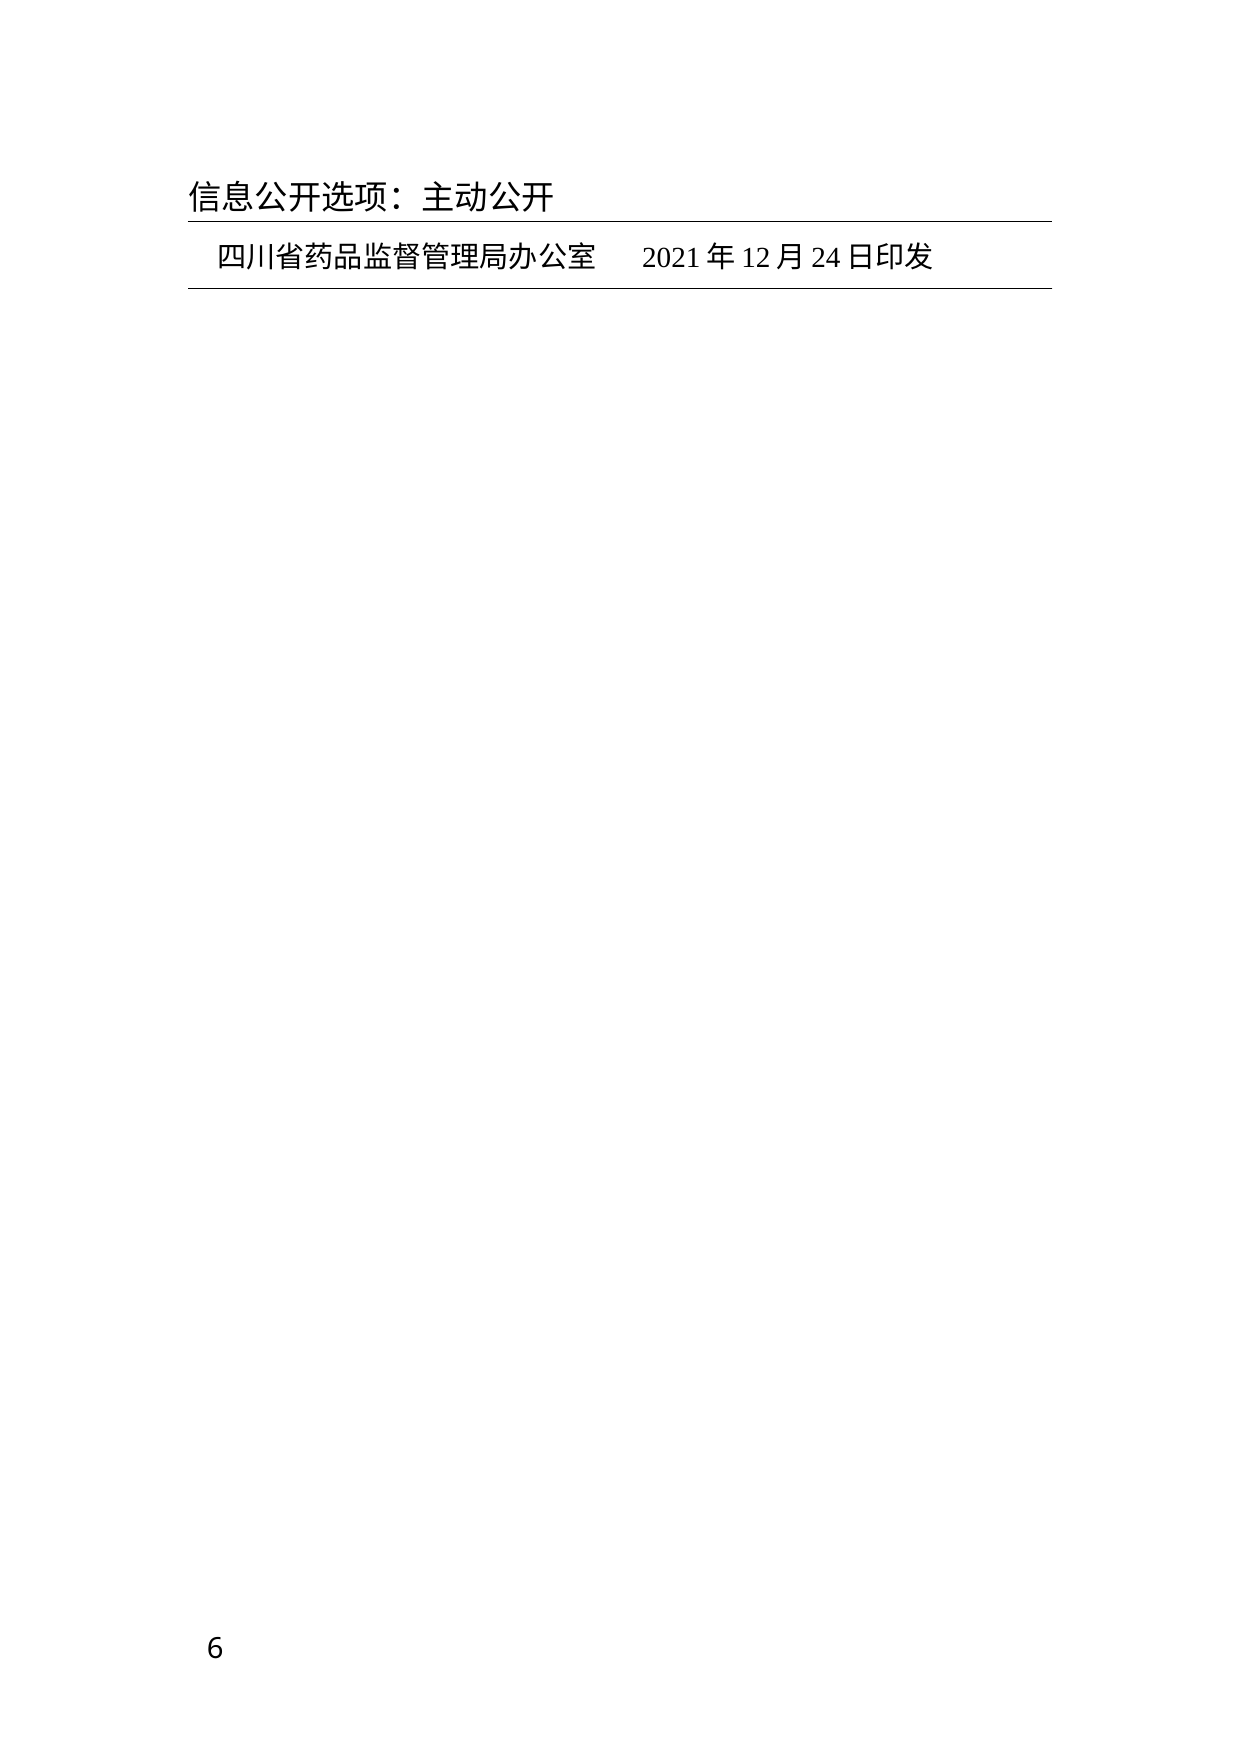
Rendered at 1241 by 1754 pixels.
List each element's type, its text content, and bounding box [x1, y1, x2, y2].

text 四川省药品监督管理局办公室 2021年12月24日印发 [188, 222, 1052, 288]
text 信息公开选项：主动公开 [188, 162, 1052, 221]
